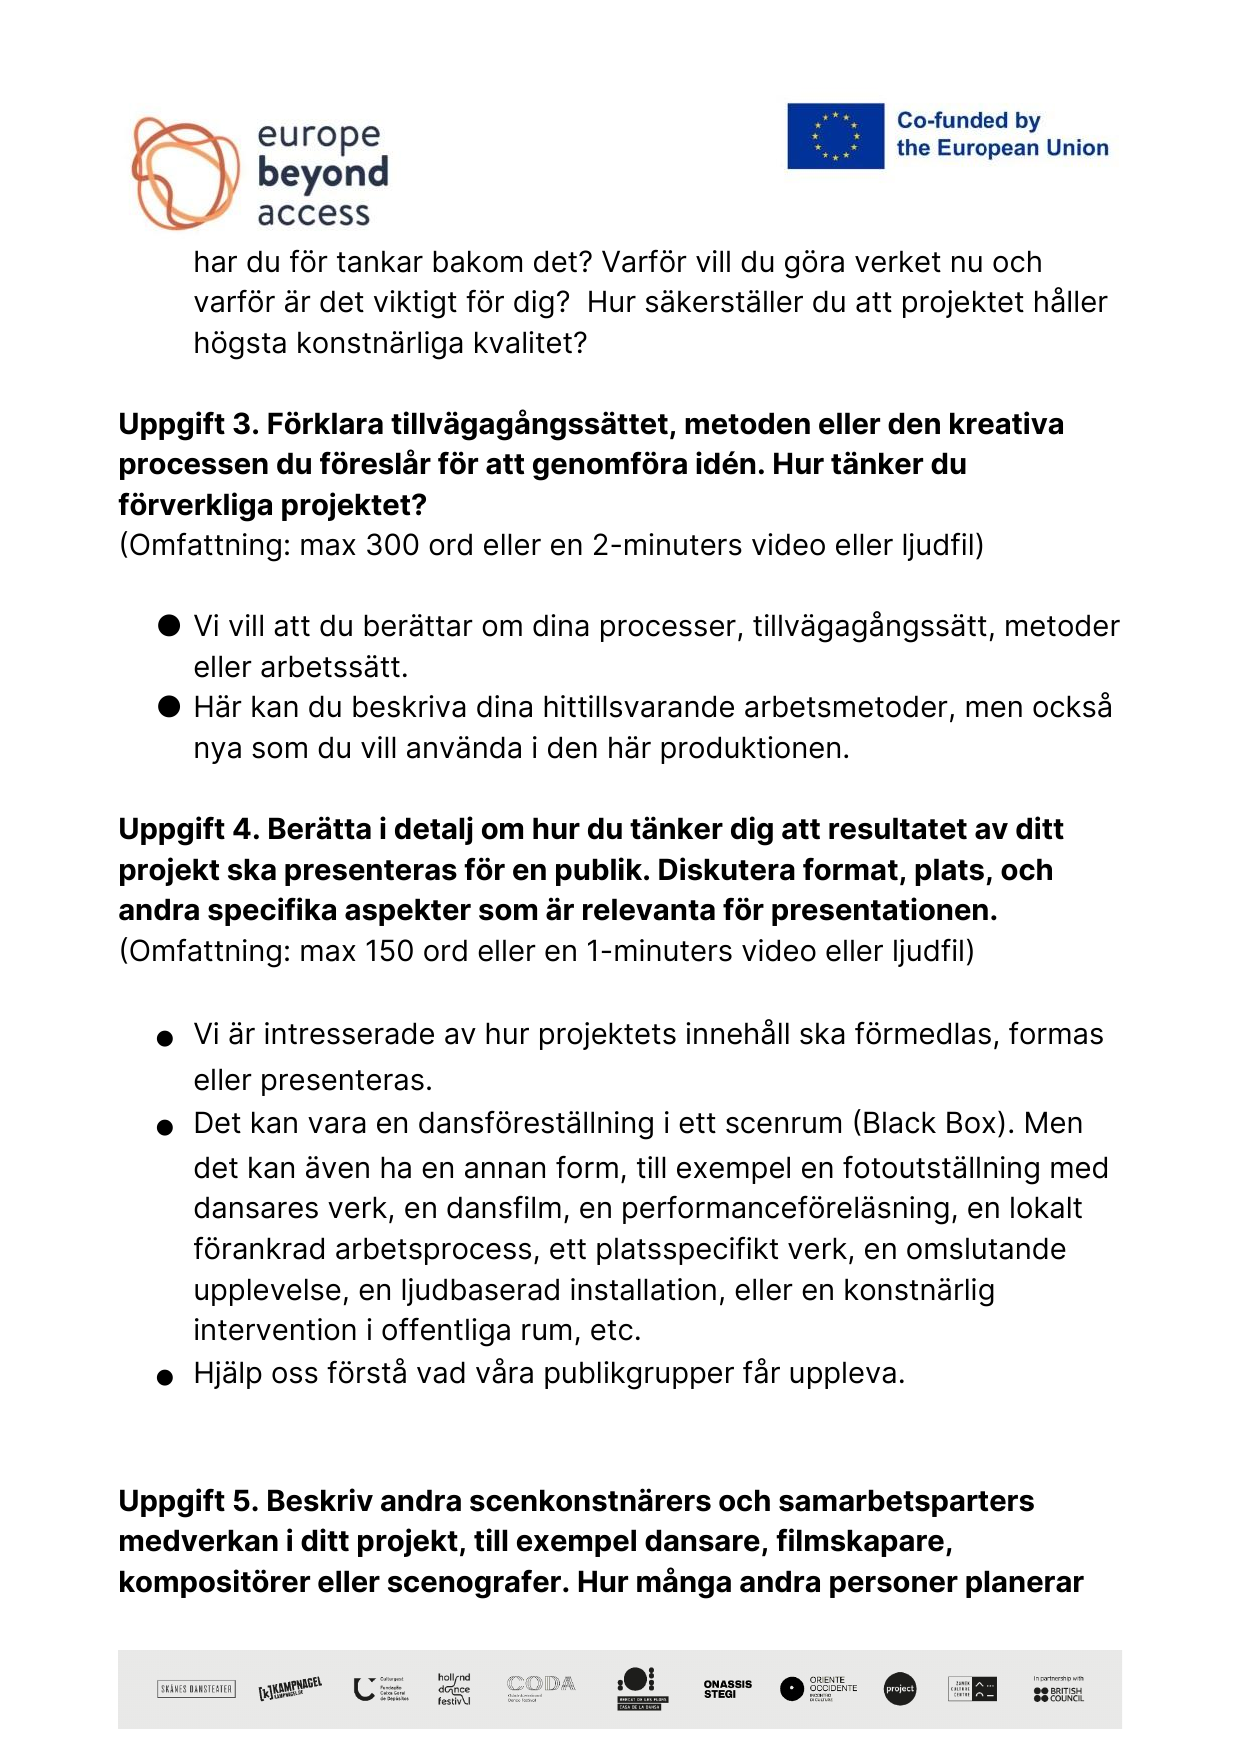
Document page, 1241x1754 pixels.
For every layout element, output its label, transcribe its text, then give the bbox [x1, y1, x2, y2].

text (Omfattning: max 150 ord eller en 1-minuters video eller ljudfil) [118, 933, 1122, 968]
list Här kan du beskriva dina hittillsvarande arbetsmetoder, men också nya som du vill använda i den här produktionen. [156, 690, 1122, 766]
list Det kan vara en dansföreställning i ett scenrum (Black Box). Men det kan även ha en annan form, till exempel en fotoutställning med dansares verk, en dansfilm, en performanceföreläsning, en lokalt förankrad arbetsprocess, ett platsspecifikt verk, en omslutande upplevelse, en ljudbaserad installation, eller en konstnärlig intervention i offentliga rum, etc. [156, 1102, 1122, 1348]
list Vi vill att du berättar om dina processer, tillvägagångssätt, metoder eller arbetssätt. [156, 609, 1122, 684]
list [156, 118, 1122, 360]
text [118, 1483, 1122, 1599]
text (Omfattning: max 300 ord eller en 2-minuters video eller ljudfil) [118, 528, 1122, 563]
text Uppgift 3. Förklara tillvägagångssättet, metoden eller den kreativa processen du föreslår för att genomföra idén. Hur tänker du förverkliga projektet? [118, 406, 1122, 522]
picture [1, 23, 1239, 239]
text Uppgift 4. Berätta i detalj om hur du tänker dig att resultatet av ditt projekt ska presenteras för en publik. Diskutera format, plats, och andra specifika aspekter som är relevanta för presentationen. [118, 811, 1122, 928]
list Vi är intresserade av hur projektets innehåll ska förmedlas, formas eller presenteras. [156, 1014, 1122, 1097]
picture [118, 1650, 1123, 1729]
list Hjälp oss förstå vad våra publikgrupper får uppleva. [156, 1353, 1122, 1396]
